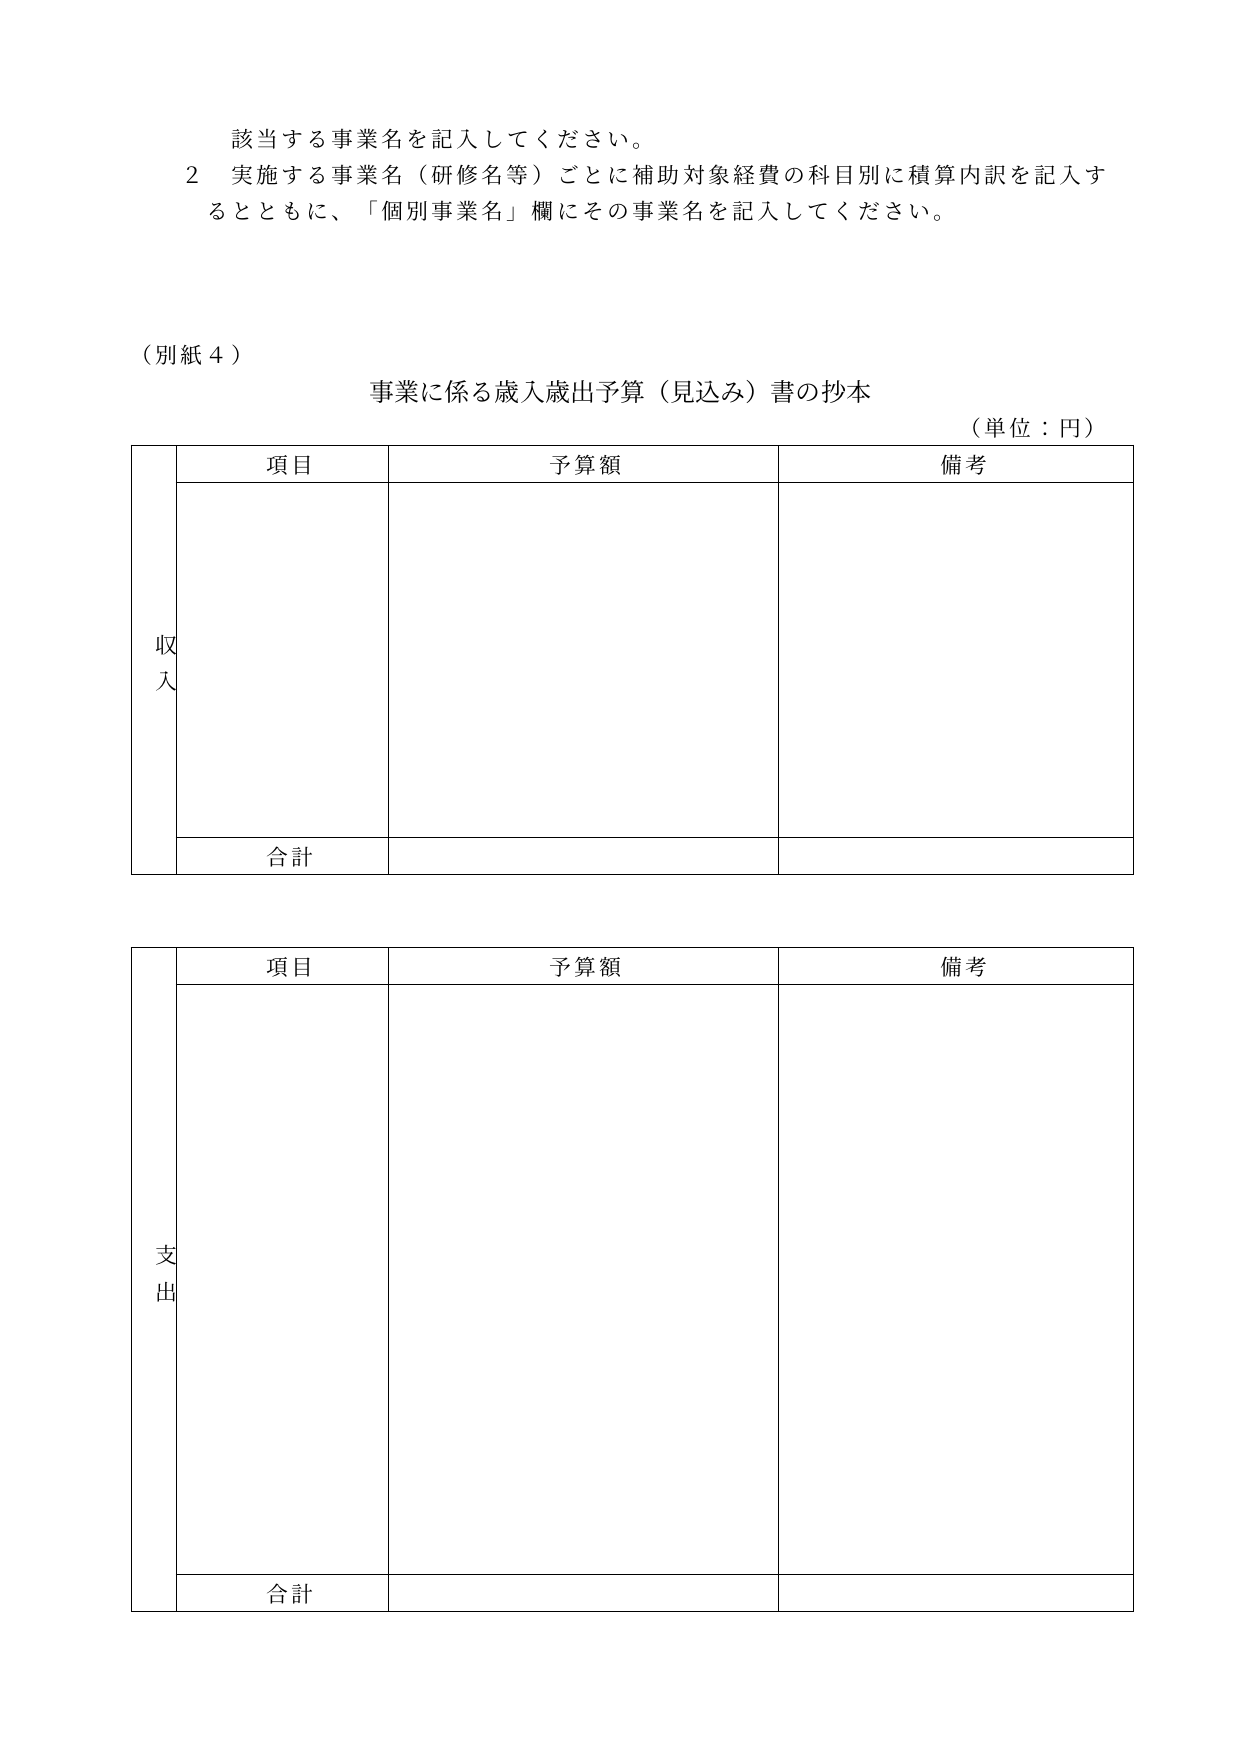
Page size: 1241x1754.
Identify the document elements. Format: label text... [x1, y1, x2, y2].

table_cell [389, 985, 778, 1574]
table_cell 合計 [177, 1575, 388, 1611]
table_header 項目 [177, 948, 388, 984]
text （単位：円） [131, 408, 1109, 444]
table_cell [389, 1575, 778, 1611]
table_header 予算額 [389, 948, 778, 984]
table_header 項目 [177, 446, 388, 482]
table_header 備考 [779, 948, 1133, 984]
table_cell [779, 483, 1133, 837]
table_cell [177, 985, 388, 1574]
text ２ 実施する事業名（研修名等）ごとに補助対象経費の科目別に積算内訳を記入するとともに、「個別事業名」欄にその事業名を記入してください。 [175, 156, 1109, 228]
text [131, 120, 1109, 156]
table_header 収 入 [132, 446, 176, 874]
table_header 支出 [132, 948, 176, 1611]
table_cell 合計 [177, 838, 388, 874]
table_cell [177, 483, 388, 837]
table_cell [779, 1575, 1133, 1611]
table_cell [389, 838, 778, 874]
table_cell [779, 985, 1133, 1574]
text 事業に係る歳入歳出予算（見込み）書の抄本 [131, 372, 1109, 408]
table_cell [389, 483, 778, 837]
table_header 予算額 [389, 446, 778, 482]
text （別紙４） [131, 336, 1109, 372]
table_header 備考 [779, 446, 1133, 482]
table_cell [779, 838, 1133, 874]
